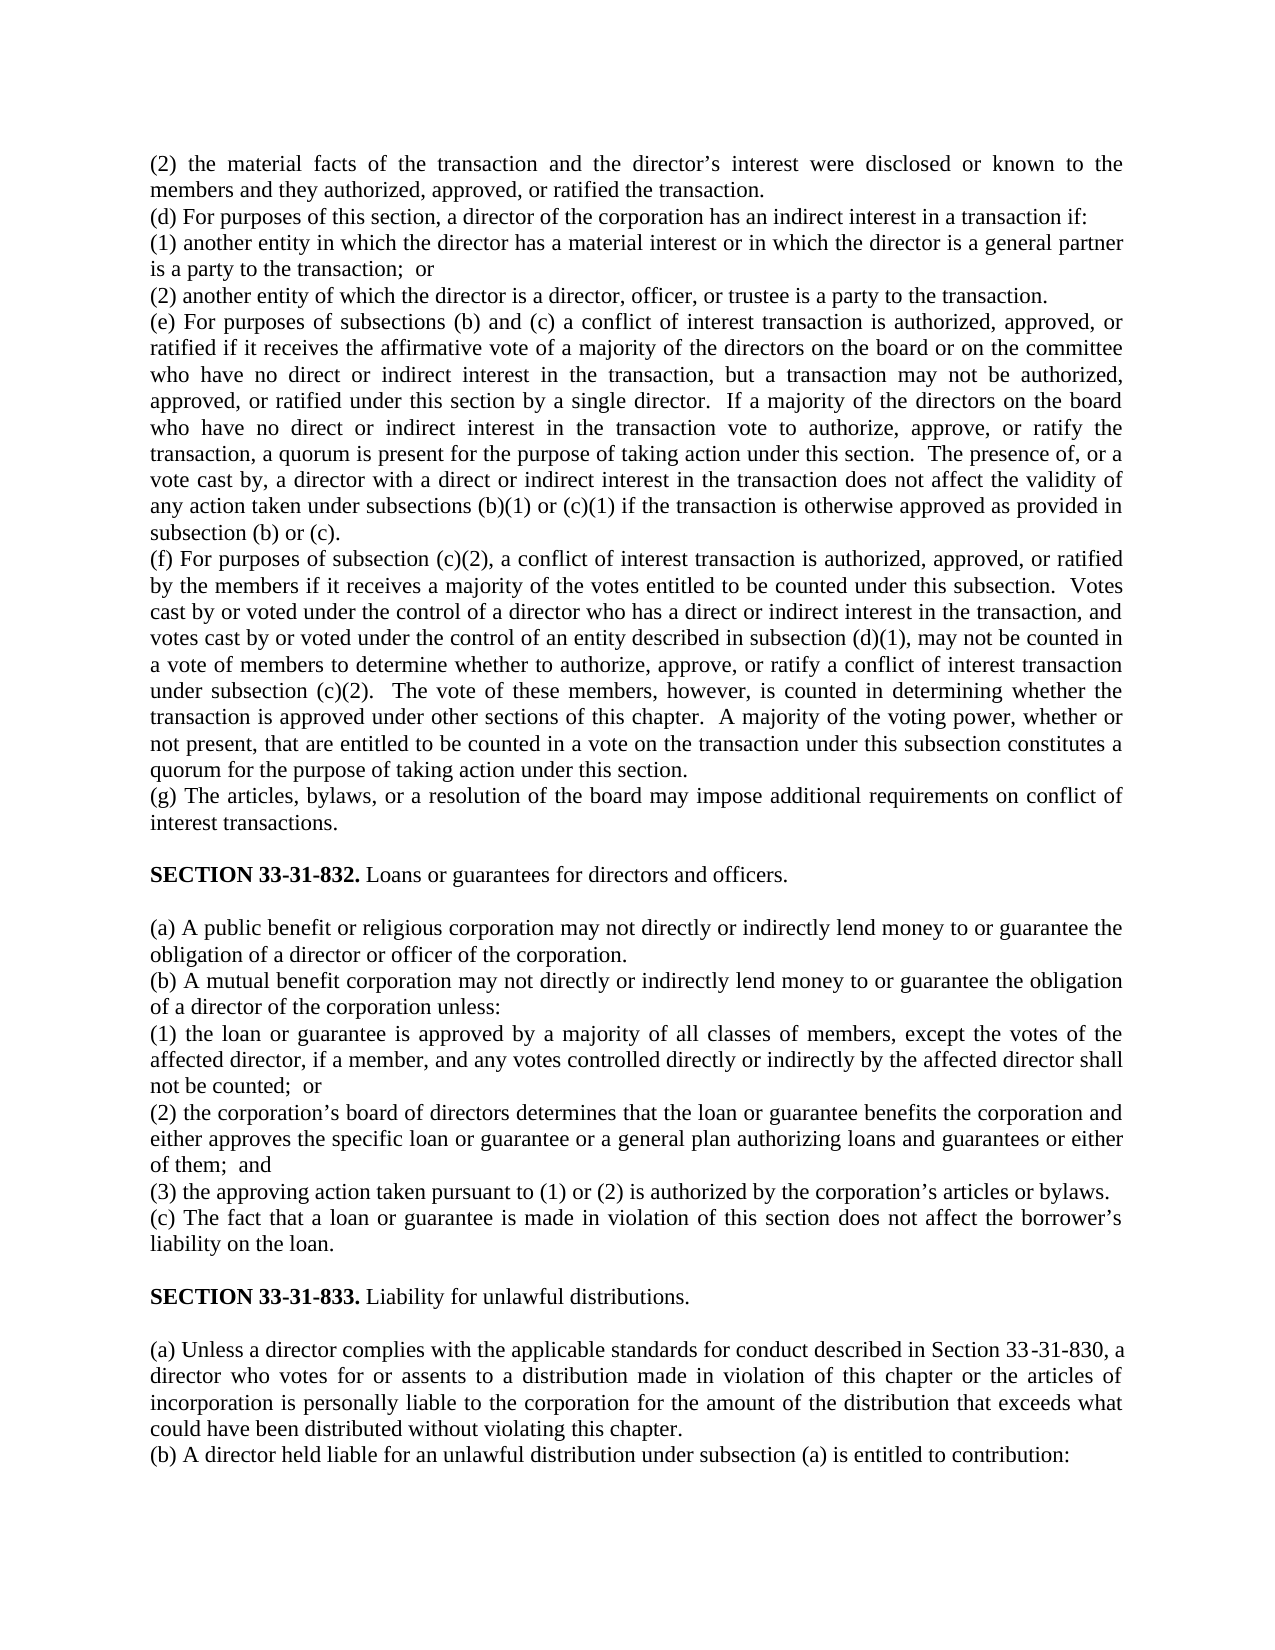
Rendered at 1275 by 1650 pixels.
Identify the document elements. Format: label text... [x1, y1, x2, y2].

text (f) For purposes of subsection (c)(2), a conflict of interest transaction is authorized, approved, or ratified by the members if it receives a majority of the votes entitled to be counted under this subsection. Votes cast by or voted under the control of a director who has a direct or indirect interest in the transaction, and votes cast by or voted under the control of an entity described in subsection (d)(1), may not be counted in a vote of members to determine whether to authorize, approve, or ratify a conflict of interest transaction under subsection (c)(2). The vote of these members, however, is counted in determining whether the transaction is approved under other sections of this chapter. A majority of the voting power, whether or not present, that are entitled to be counted in a vote on the transaction under this subsection constitutes a quorum for the purpose of taking action under this section. [150, 545, 1125, 782]
text (a) A public benefit or religious corporation may not directly or indirectly lend money to or guarantee the obligation of a director or officer of the corporation. [150, 914, 1125, 967]
text (b) A mutual benefit corporation may not directly or indirectly lend money to or guarantee the obligation of a director of the corporation unless: [150, 967, 1125, 1020]
text (3) the approving action taken pursuant to (1) or (2) is authorized by the corporation’s articles or bylaws. [150, 1178, 1125, 1204]
text (1) the loan or guarantee is approved by a majority of all classes of members, except the votes of the affected director, if a member, and any votes controlled directly or indirectly by the affected director shall not be counted; or [150, 1020, 1125, 1099]
text (1) another entity in which the director has a material interest or in which the director is a general partner is a party to the transaction; or [150, 229, 1125, 282]
text SECTION 33-31-832. Loans or guarantees for directors and officers. [150, 862, 1125, 888]
text (g) The articles, bylaws, or a resolution of the board may impose additional requirements on conflict of interest transactions. [150, 782, 1125, 835]
text (a) Unless a director complies with the applicable standards for conduct described in Section 33-31-830, a director who votes for or assents to a distribution made in violation of this chapter or the articles of incorporation is personally liable to the corporation for the amount of the distribution that exceeds what could have been distributed without violating this chapter. [150, 1336, 1125, 1441]
text (c) The fact that a loan or guarantee is made in violation of this section does not affect the borrower’s liability on the loan. [150, 1204, 1125, 1257]
text SECTION 33-31-833. Liability for unlawful distributions. [150, 1283, 1125, 1309]
text (2) another entity of which the director is a director, officer, or trustee is a party to the transaction. [150, 282, 1125, 308]
text (2) the corporation’s board of directors determines that the loan or guarantee benefits the corporation and either approves the specific loan or guarantee or a general plan authorizing loans and guarantees or either of them; and [150, 1099, 1125, 1178]
text (e) For purposes of subsections (b) and (c) a conflict of interest transaction is authorized, approved, or ratified if it receives the affirmative vote of a majority of the directors on the board or on the committee who have no direct or indirect interest in the transaction, but a transaction may not be authorized, approved, or ratified under this section by a single director. If a majority of the directors on the board who have no direct or indirect interest in the transaction vote to authorize, approve, or ratify the transaction, a quorum is present for the purpose of taking action under this section. The presence of, or a vote cast by, a director with a direct or indirect interest in the transaction does not affect the validity of any action taken under subsections (b)(1) or (c)(1) if the transaction is otherwise approved as provided in subsection (b) or (c). [150, 308, 1125, 545]
text (2) the material facts of the transaction and the director’s interest were disclosed or known to the members and they authorized, approved, or ratified the transaction. [150, 150, 1125, 203]
text (d) For purposes of this section, a director of the corporation has an indirect interest in a transaction if: [150, 203, 1125, 229]
text (b) A director held liable for an unlawful distribution under subsection (a) is entitled to contribution: [150, 1441, 1125, 1468]
